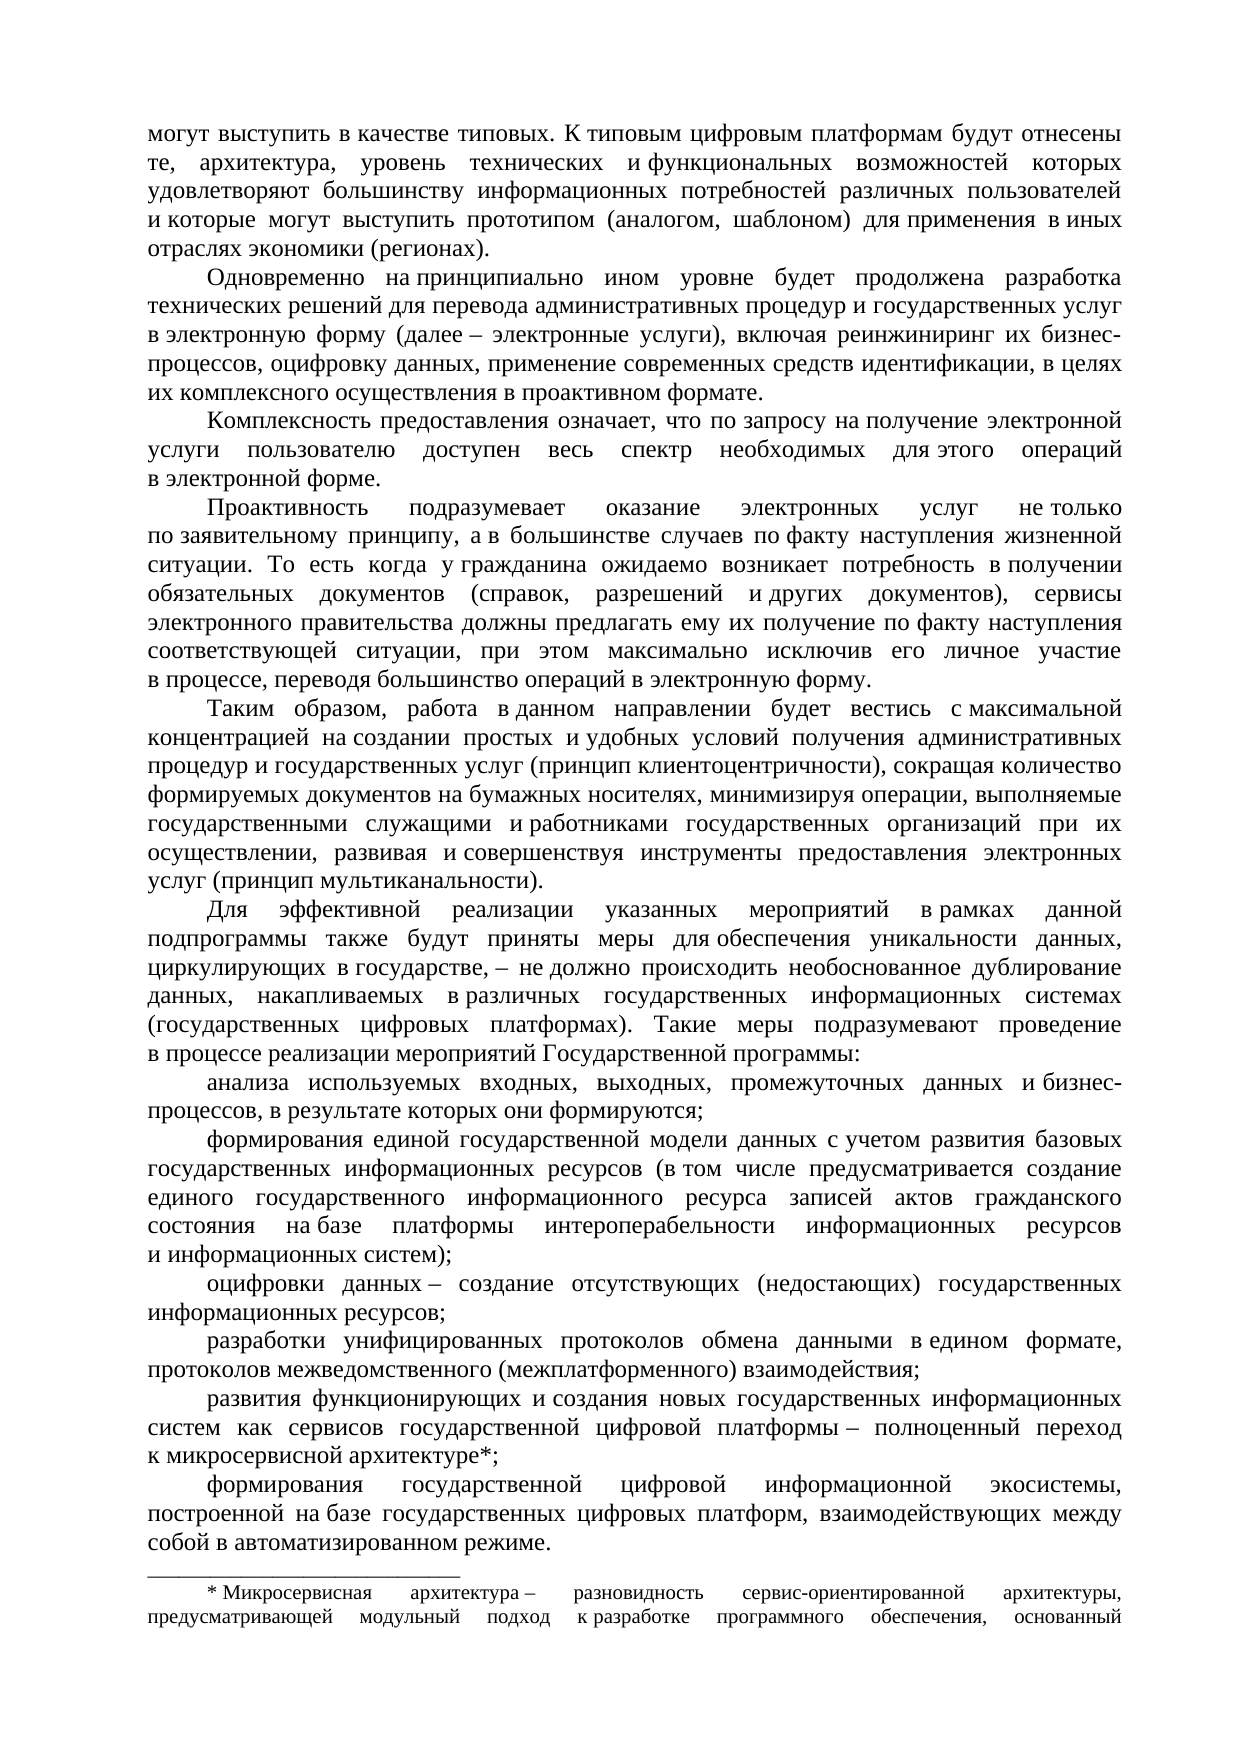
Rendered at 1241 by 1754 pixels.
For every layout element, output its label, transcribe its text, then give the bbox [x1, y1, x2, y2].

text Одновременно на принципиально ином уровне будет продолжена разработка технических решений для перевода административных процедур и государственных услуг в электронную форму (далее – электронные услуги), включая реинжиниринг их бизнес-процессов, оцифровку данных, применение современных средств идентификации, в целях их комплексного осуществления в проактивном формате. [147, 262, 1122, 406]
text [147, 118, 1122, 262]
text анализа используемых входных, выходных, промежуточных данных и бизнес-процессов, в результате которых они формируются; [147, 1067, 1122, 1124]
text развития функционирующих и создания новых государственных информационных систем как сервисов государственной цифровой платформы – полноценный переход к микросервисной архитектуре*; [147, 1383, 1122, 1469]
text ______________________________ [147, 1556, 1122, 1580]
text формирования единой государственной модели данных с учетом развития базовых государственных информационных ресурсов (в том числе предусматривается создание единого государственного информационного ресурса записей актов гражданского состояния на базе платформы интероперабельности информационных ресурсов и информационных систем); [147, 1124, 1122, 1268]
text Таким образом, работа в данном направлении будет вестись с максимальной концентрацией на создании простых и удобных условий получения административных процедур и государственных услуг (принцип клиентоцентричности), сокращая количество формируемых документов на бумажных носителях, минимизируя операции, выполняемые государственными служащими и работниками государственных организаций при их осуществлении, развивая и совершенствуя инструменты предоставления электронных услуг (принцип мультиканальности). [147, 693, 1122, 894]
text Комплексность предоставления означает, что по запросу на получение электронной услуги пользователю доступен весь спектр необходимых для этого операций в электронной форме. [147, 406, 1122, 492]
text Проактивность подразумевает оказание электронных услуг не только по заявительному принципу, а в большинстве случаев по факту наступления жизненной ситуации. То есть когда у гражданина ожидаемо возникает потребность в получении обязательных документов (справок, разрешений и других документов), сервисы электронного правительства должны предлагать ему их получение по факту наступления соответствующей ситуации, при этом максимально исключив его личное участие в процессе, переводя большинство операций в электронную форму. [147, 492, 1122, 693]
text оцифровки данных – создание отсутствующих (недостающих) государственных информационных ресурсов; [147, 1268, 1122, 1326]
text формирования государственной цифровой информационной экосистемы, построенной на базе государственных цифровых платформ, взаимодействующих между собой в автоматизированном режиме. [147, 1469, 1122, 1556]
text Для эффективной реализации указанных мероприятий в рамках данной подпрограммы также будут приняты меры для обеспечения уникальности данных, циркулирующих в государстве, – не должно происходить необоснованное дублирование данных, накапливаемых в различных государственных информационных системах (государственных цифровых платформах). Такие меры подразумевают проведение в процессе реализации мероприятий Государственной программы: [147, 894, 1122, 1067]
text разработки унифицированных протоколов обмена данными в едином формате, протоколов межведомственного (межплатформенного) взаимодействия; [147, 1326, 1122, 1383]
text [147, 1580, 1122, 1628]
